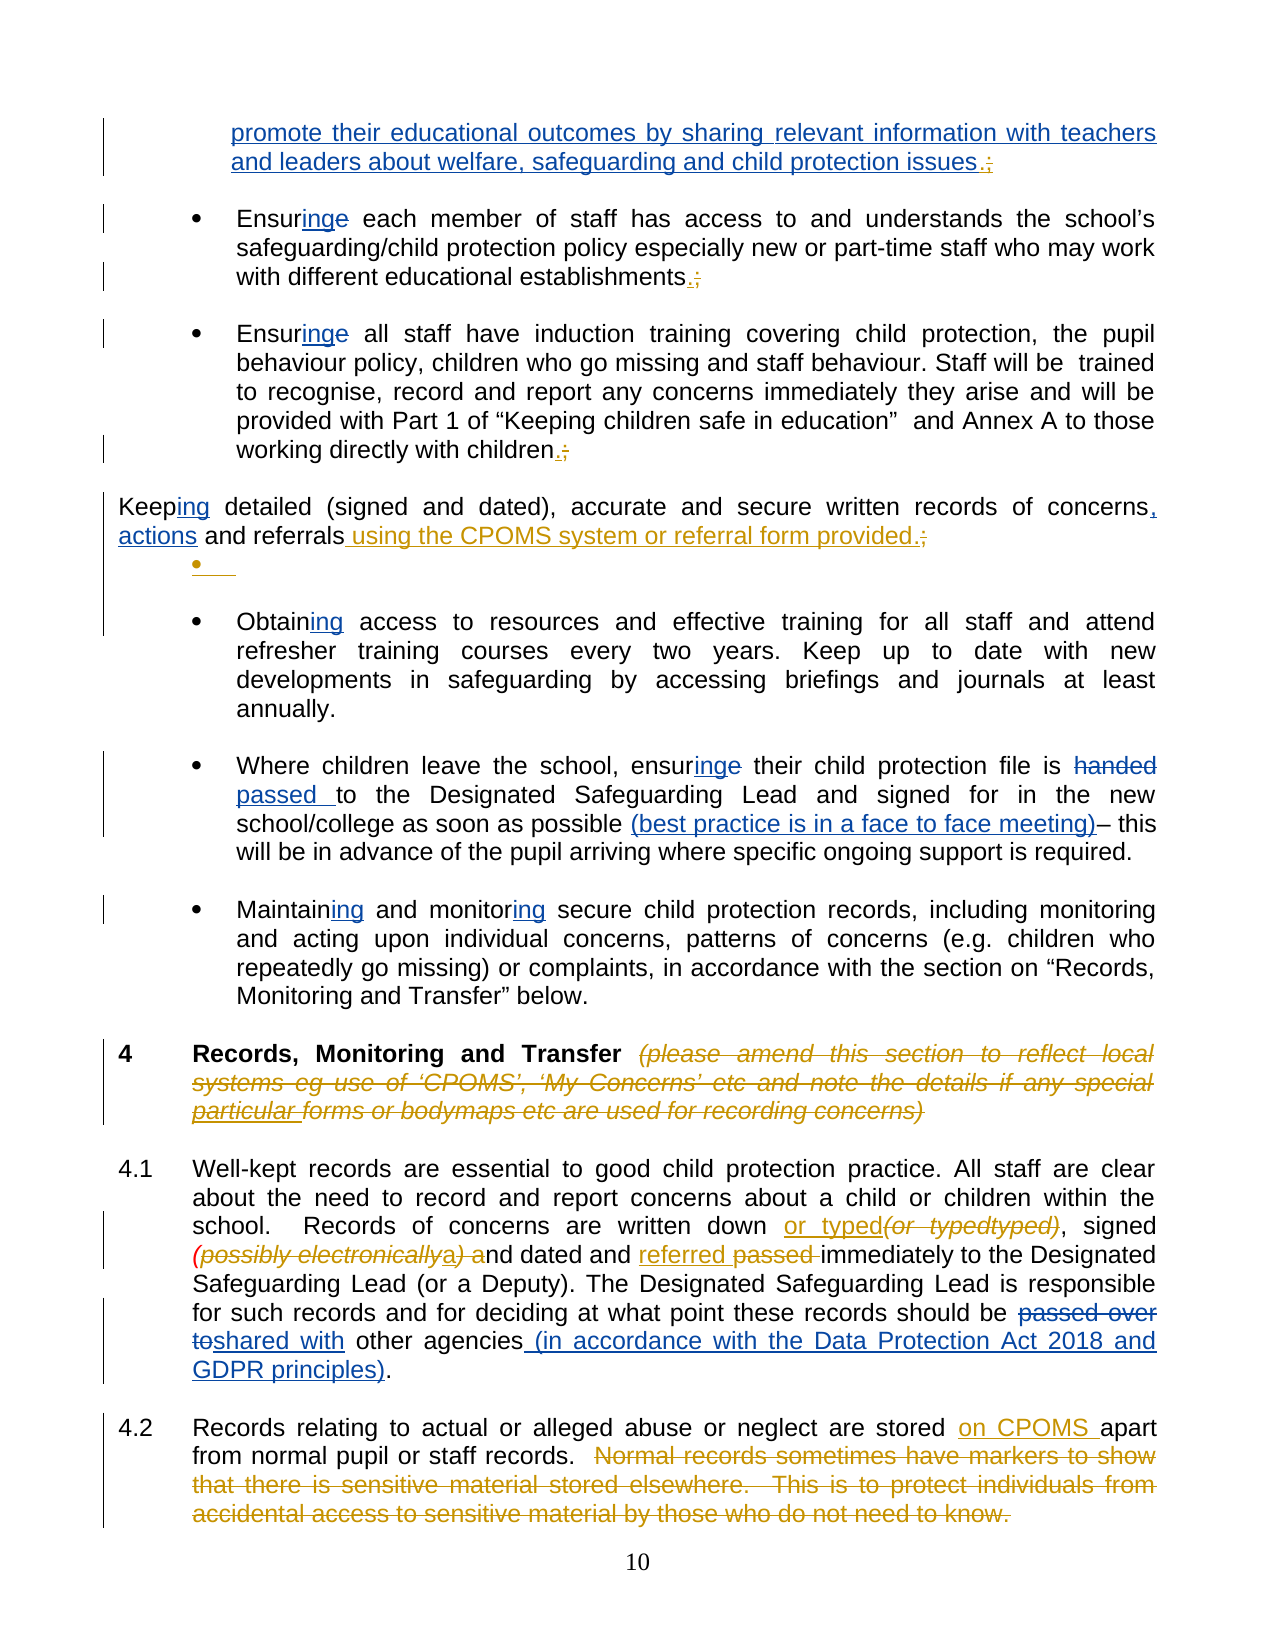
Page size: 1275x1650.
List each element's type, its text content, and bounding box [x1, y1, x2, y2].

list Ensur each member of staff has access to and understands the school’s safeguarding/child protection policy especially new or part-time staff who may work with different educational establishments [192, 204, 1157, 291]
list Maintain and monitor secure child protection records, including monitoring and acting upon individual concerns, patterns of concerns (e.g. children who repeatedly go missing) or complaints, in accordance with the section on “Records, Monitoring and Transfer” below. [192, 895, 1157, 1010]
text 4.2 Records relating to actual or alleged abuse or neglect are stored apart from normal pupil or staff records. [118, 1412, 1157, 1527]
text Keep detailed (signed and dated), accurate and secure written records of concerns and referrals [118, 492, 1157, 549]
subtitle 4 Records, Monitoring and Transfer [118, 1039, 1157, 1125]
list Obtain access to resources and effective training for all staff and attend refresher training courses every two years. Keep up to date with new developments in safeguarding by accessing briefings and journals at least annually. [192, 607, 1157, 722]
list Where children leave the school, ensur their child protection file is to the Designated Safeguarding Lead and signed for in the new school/college as soon as possible – this will be in advance of the pupil arriving where specific ongoing support is required. [192, 751, 1157, 866]
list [193, 118, 1157, 176]
list Ensur all staff have induction training covering child protection, the pupil behaviour policy, children who go missing and staff behaviour. Staff will be trained to recognise, record and report any concerns immediately they arise and will be provided with Part 1 of “Keeping children safe in education” and Annex A to those working directly with children [192, 319, 1157, 463]
text 4.1 Well-kept records are essential to good child protection practice. All staff are clear about the need to record and report concerns about a child or children within the school. Records of concerns are written down , signed(nd dated and immediately to the Designated Safeguarding Lead (or a Deputy). The Designated Safeguarding Lead is responsible for such records and for deciding at what point these records should be other agencies. [118, 1154, 1157, 1384]
